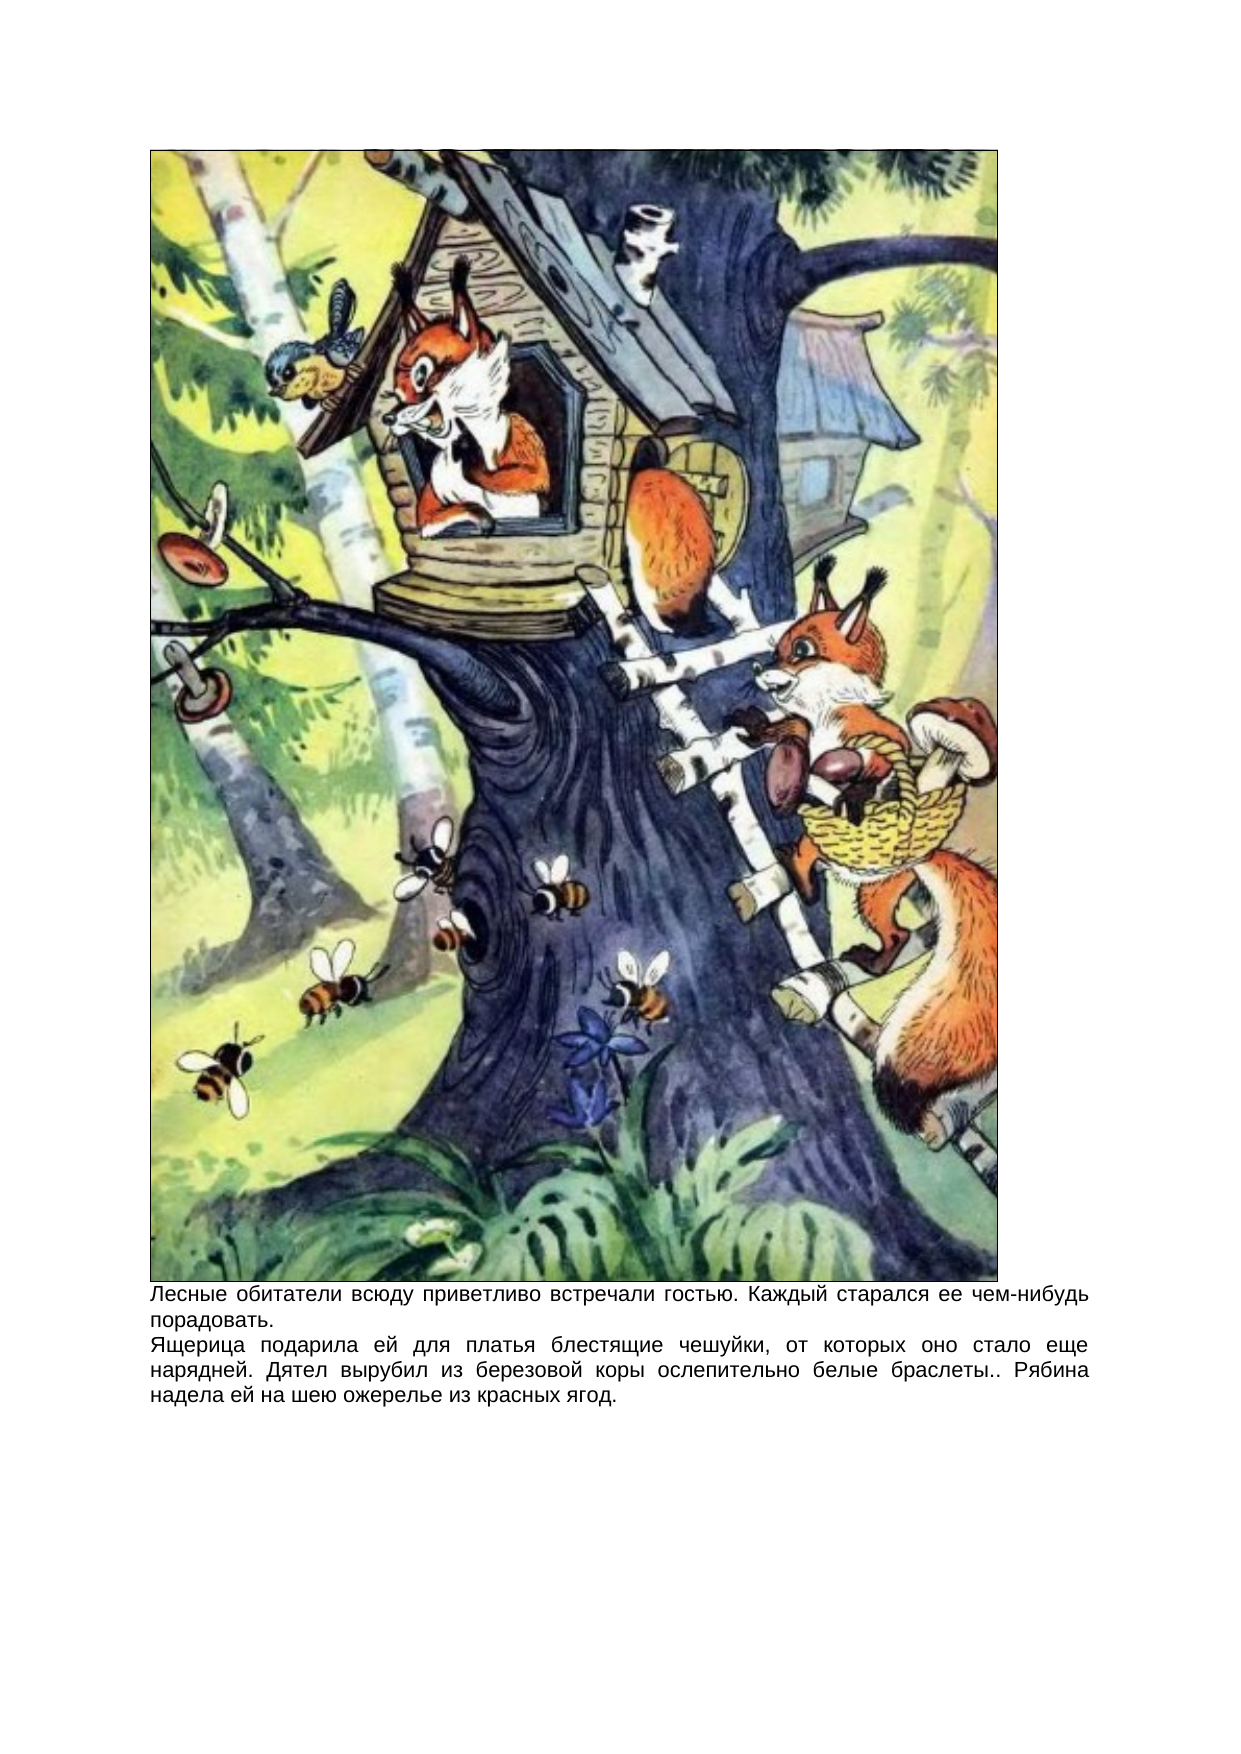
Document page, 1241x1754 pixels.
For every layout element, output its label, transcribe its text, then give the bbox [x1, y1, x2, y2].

text Ящерица подарила ей для платья блестящие чешуйки, от которых оно стало еще нарядней. Дятел вырубил из березовой коры ослепительно белые браслеты.. Рябина надела ей на шею ожерелье из красных ягод. [150, 1332, 1090, 1407]
picture [151, 151, 997, 1281]
